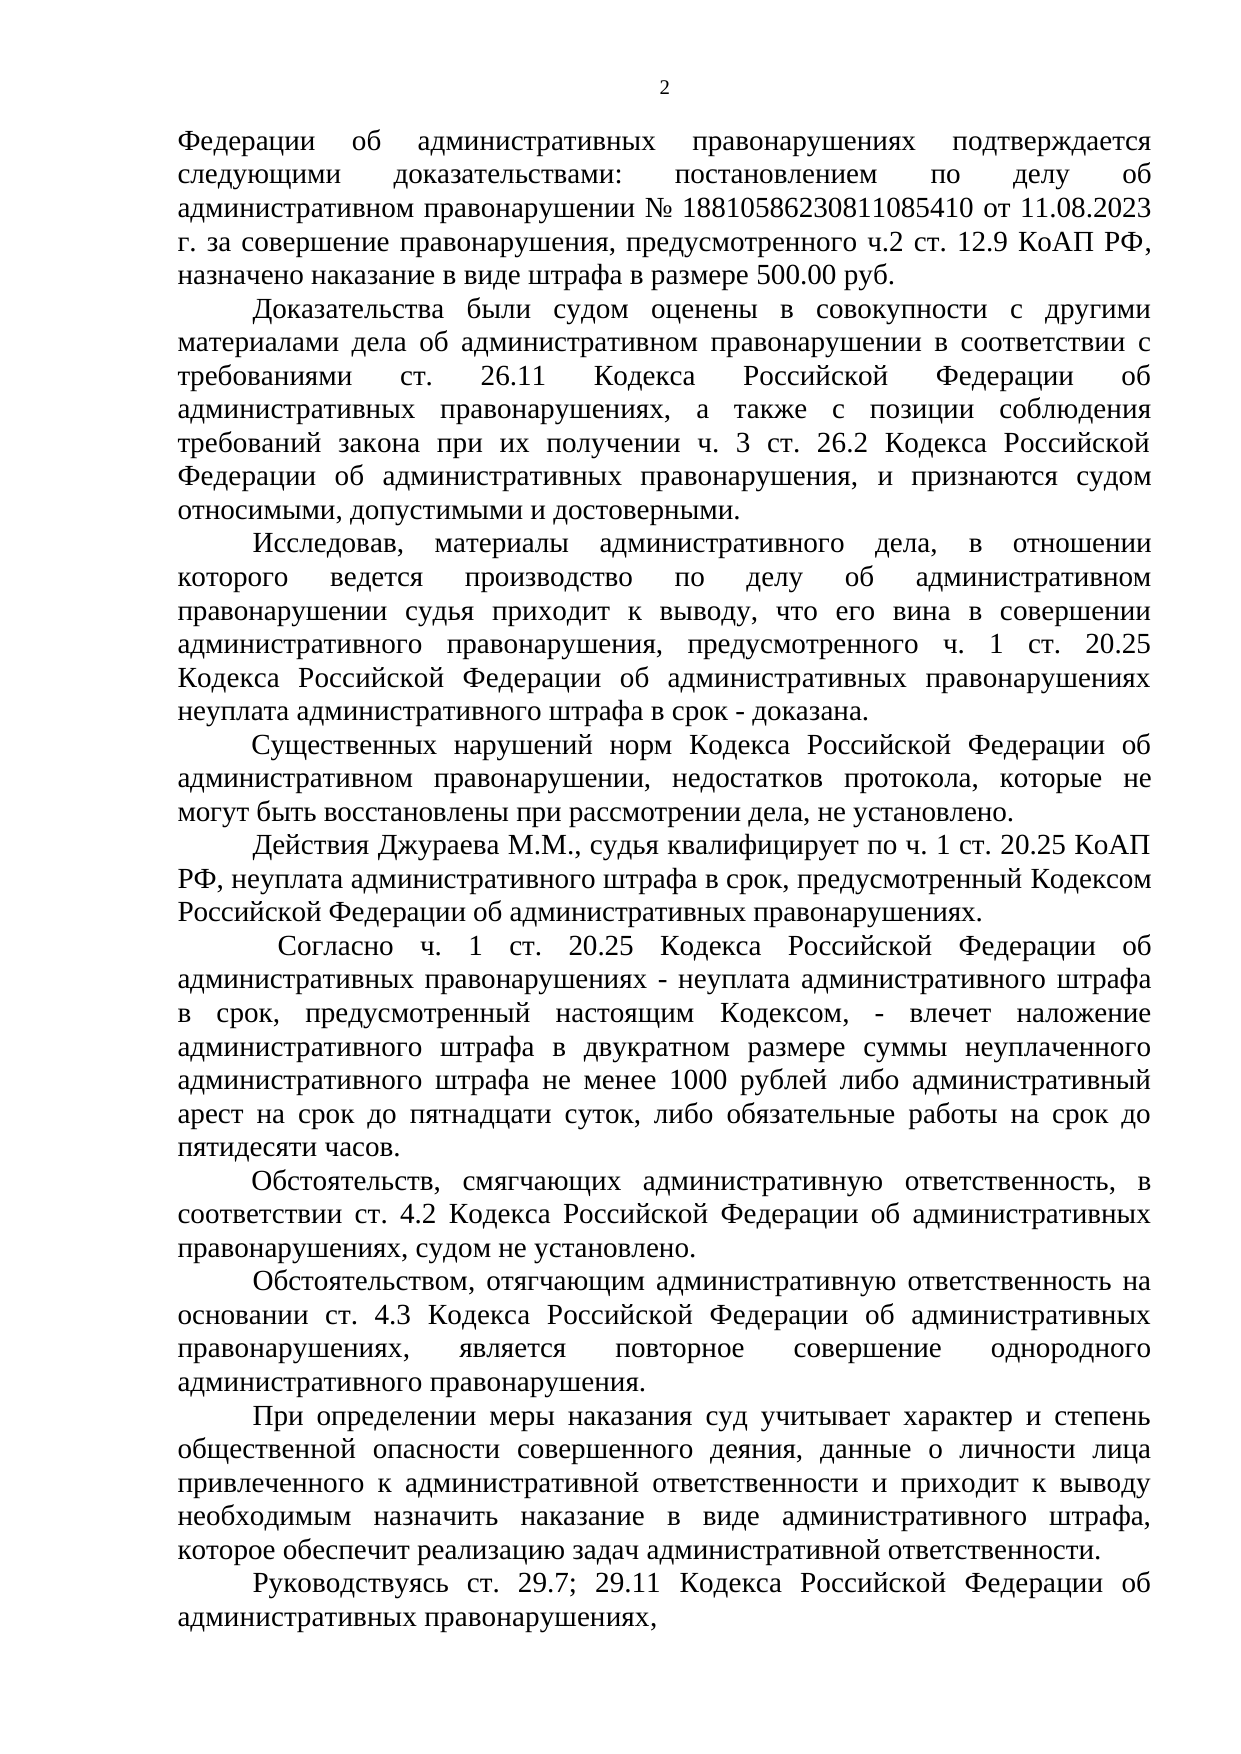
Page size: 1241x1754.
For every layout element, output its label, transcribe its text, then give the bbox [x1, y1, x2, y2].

text Согласно ч. 1 ст. 20.25 Кодекса Российской Федерации об административных правонарушениях - неуплата административного штрафа в срок, предусмотренный настоящим Кодексом, - влечет наложение административного штрафа в двукратном размере суммы неуплаченного административного штрафа не менее 1000 рублей либо административный арест на срок до пятнадцати суток, либо обязательные работы на срок до пятидесяти часов. [177, 928, 1152, 1163]
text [177, 123, 1152, 291]
text Доказательства были судом оценены в совокупности с другими материалами дела об административном правонарушении в соответствии с требованиями ст. 26.11 Кодекса Российской Федерации об административных правонарушениях, а также с позиции соблюдения требований закона при их получении ч. 3 ст. 26.2 Кодекса Российской Федерации об административных правонарушения, и признаются судом относимыми, допустимыми и достоверными. [177, 291, 1152, 526]
text Существенных нарушений норм Кодекса Российской Федерации об административном правонарушении, недостатков протокола, которые не могут быть восстановлены при рассмотрении дела, не установлено. [177, 727, 1152, 827]
text Обстоятельством, отягчающим административную ответственность на основании ст. 4.3 Кодекса Российской Федерации об административных правонарушениях, является повторное совершение однородного административного правонарушения. [177, 1263, 1152, 1398]
text Руководствуясь ст. 29.7; 29.11 Кодекса Российской Федерации об административных правонарушениях, [177, 1565, 1152, 1632]
text При определении меры наказания суд учитывает характер и степень общественной опасности совершенного деяния, данные о личности лица привлеченного к административной ответственности и приходит к выводу необходимым назначить наказание в виде административного штрафа, которое обеспечит реализацию задач административной ответственности. [177, 1398, 1152, 1565]
text Исследовав, материалы административного дела, в отношении которого ведется производство по делу об административном правонарушении судья приходит к выводу, что его вина в совершении административного правонарушения, предусмотренного ч. 1 ст. 20.25 Кодекса Российской Федерации об административных правонарушениях неуплата административного штрафа в срок - доказана. [177, 526, 1152, 727]
text Обстоятельств, смягчающих административную ответственность, в соответствии ст. 4.2 Кодекса Российской Федерации об административных правонарушениях, судом не установлено. [177, 1163, 1152, 1263]
text Действия Джураева М.М., судья квалифицирует по ч. 1 ст. 20.25 КоАП РФ, неуплата административного штрафа в срок, предусмотренный Кодексом Российской Федерации об административных правонарушениях. [177, 827, 1152, 928]
